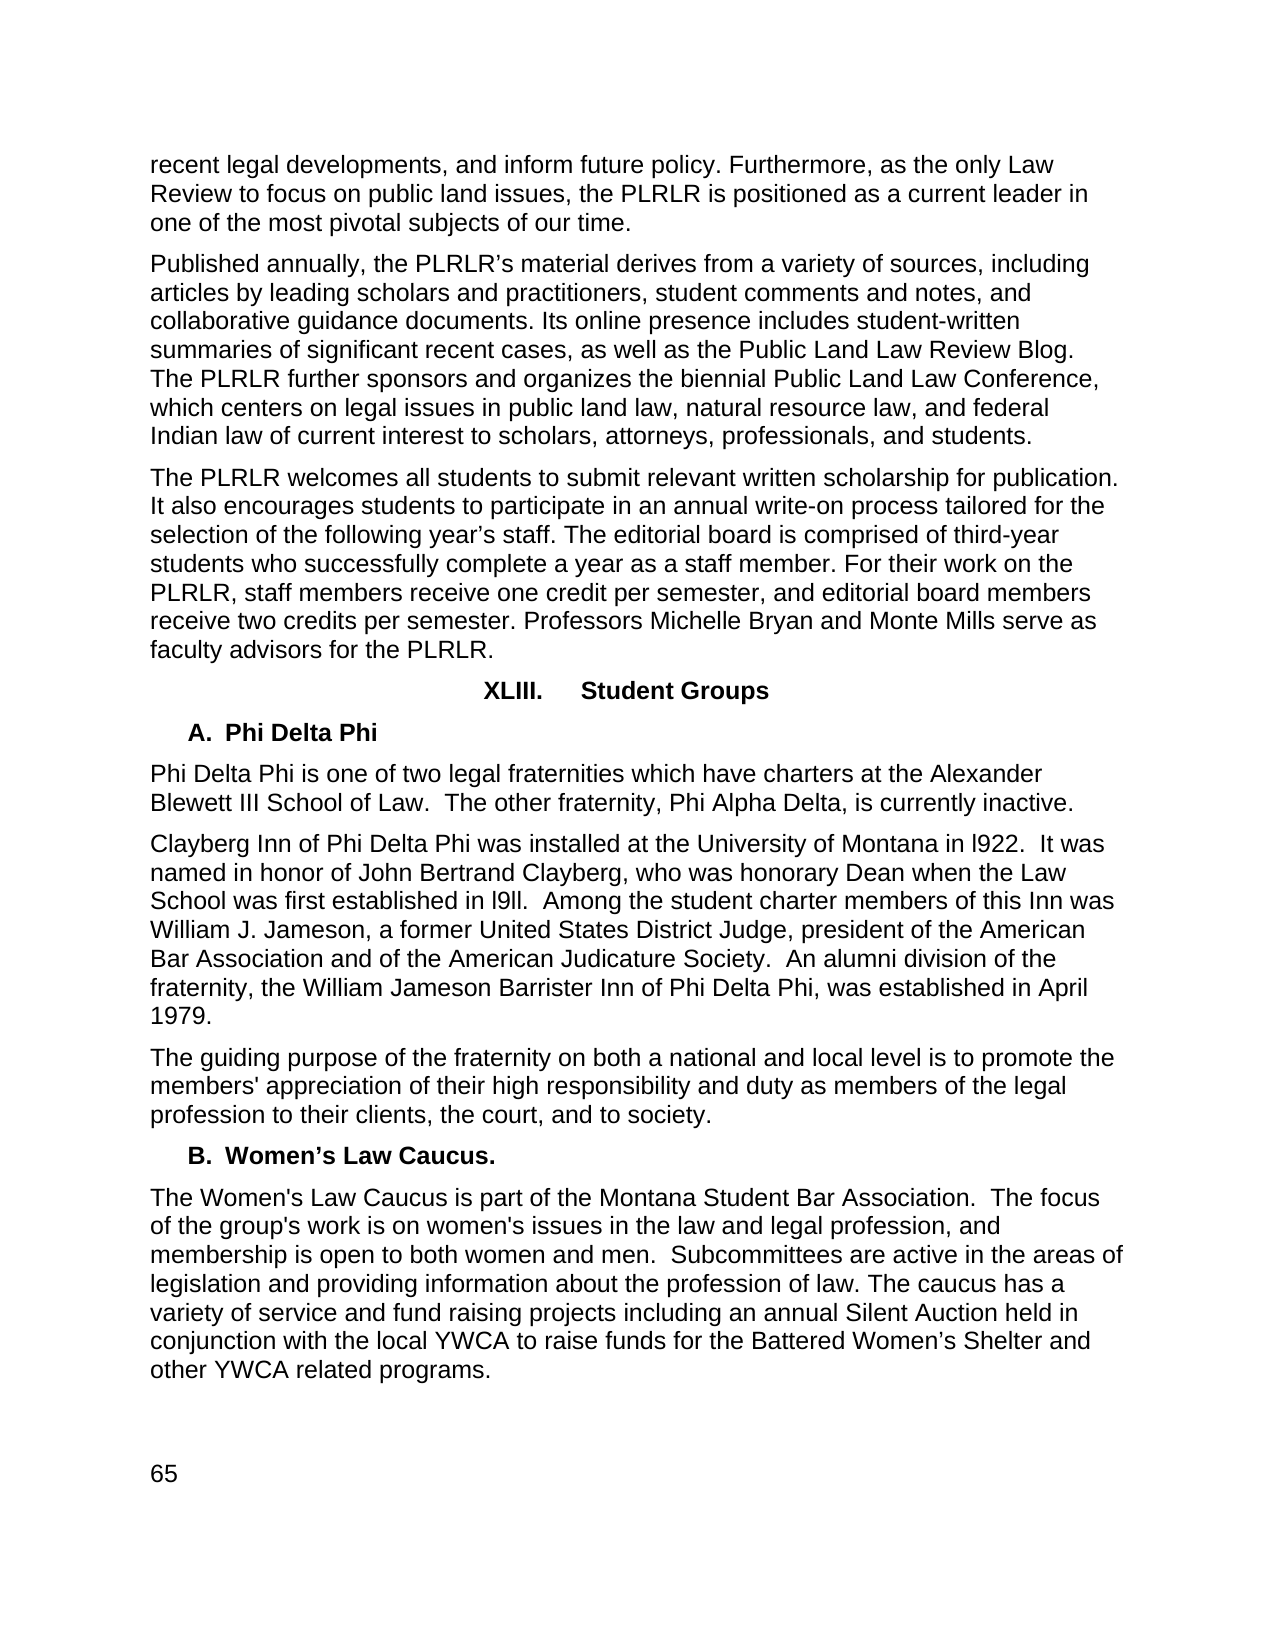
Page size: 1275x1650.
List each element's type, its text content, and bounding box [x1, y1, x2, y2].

subtitle Student Groups [187, 676, 1125, 705]
subtitle Women’s Law Caucus. [187, 1141, 1125, 1170]
text The PLRLR welcomes all students to submit relevant written scholarship for publication. It also encourages students to participate in an annual write-on process tailored for the selection of the following year’s staff. The editorial board is comprised of third-year students who successfully complete a year as a staff member. For their work on the PLRLR, staff members receive one credit per semester, and editorial board members receive two credits per semester. Professors Michelle Bryan and Monte Mills serve as faculty advisors for the PLRLR. [150, 462, 1125, 664]
text The Women's Law Caucus is part of the Montana Student Bar Association. The focus of the group's work is on women's issues in the law and legal profession, and membership is open to both women and men. Subcommittees are active in the areas of legislation and providing information about the profession of law. The caucus has a variety of service and fund raising projects including an annual Silent Auction held in conjunction with the local YWCA to raise funds for the Battered Women’s Shelter and other YWCA related programs. [150, 1182, 1125, 1384]
subtitle Phi Delta Phi [187, 717, 1125, 746]
text Published annually, the PLRLR’s material derives from a variety of sources, including articles by leading scholars and practitioners, student comments and notes, and collaborative guidance documents. Its online presence includes student-written summaries of significant recent cases, as well as the Public Land Law Review Blog. The PLRLR further sponsors and organizes the biennial Public Land Law Conference, which centers on legal issues in public land law, natural resource law, and federal Indian law of current interest to scholars, attorneys, professionals, and students. [150, 249, 1125, 450]
text Phi Delta Phi is one of two legal fraternities which have charters at the Alexander Blewett III School of Law. The other fraternity, Phi Alpha Delta, is currently inactive. [150, 759, 1125, 816]
text Clayberg Inn of Phi Delta Phi was installed at the University of Montana in l922. It was named in honor of John Bertrand Clayberg, who was honorary Dean when the Law School was first established in l9ll. Among the student charter members of this Inn was William J. Jameson, a former United States District Judge, president of the American Bar Association and of the American Judicature Society. An alumni division of the fraternity, the William Jameson Barrister Inn of Phi Delta Phi, was established in April 1979. [150, 829, 1125, 1030]
text The guiding purpose of the fraternity on both a national and local level is to promote the members' appreciation of their high responsibility and duty as members of the legal profession to their clients, the court, and to society. [150, 1042, 1125, 1129]
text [150, 150, 1125, 236]
